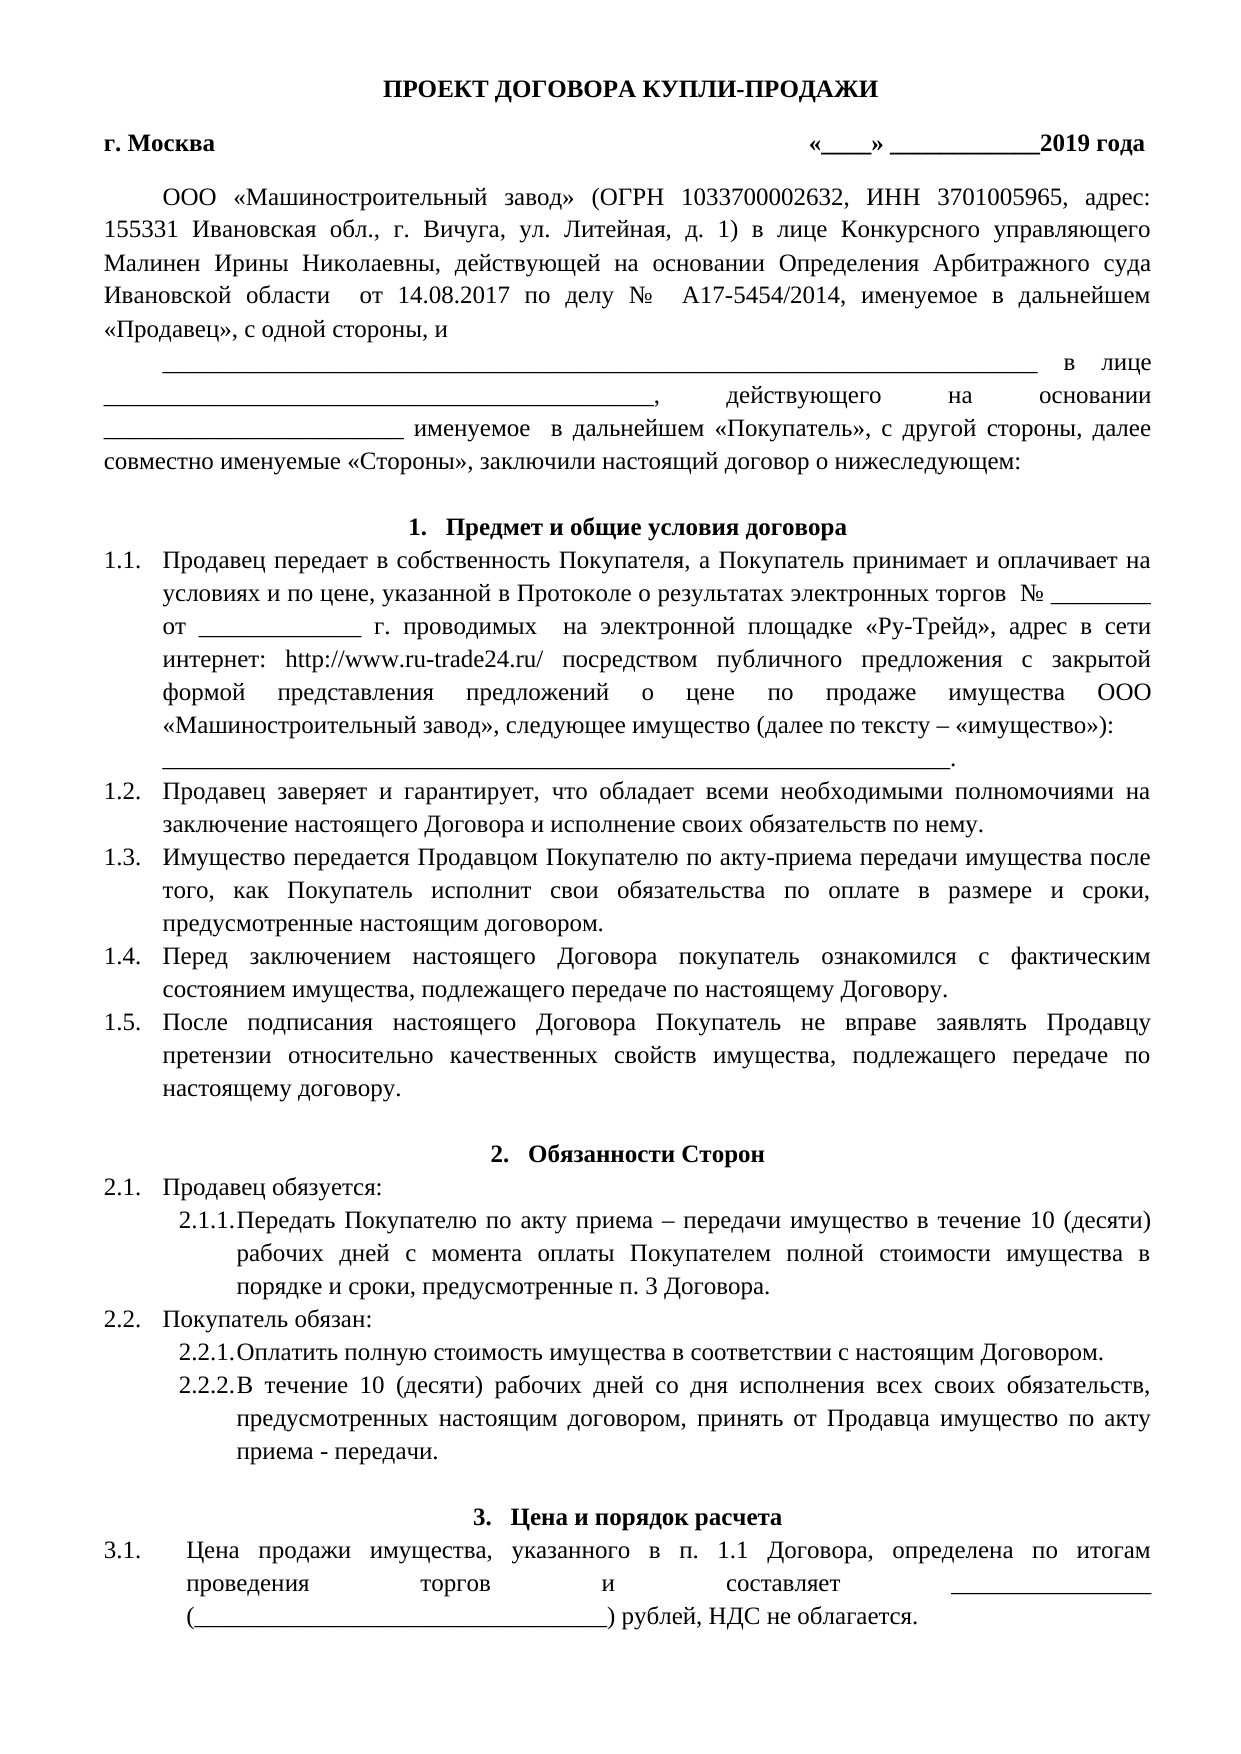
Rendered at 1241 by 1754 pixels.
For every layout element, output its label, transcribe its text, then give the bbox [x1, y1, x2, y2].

list Передать Покупателю по акту приема – передачи имущество в течение 10 (десяти) рабочих дней с момента оплаты Покупателем полной стоимости имущества в порядке и сроки, предусмотренные п. 3 Договора. [178, 1205, 1152, 1300]
list Продавец передает в собственность Покупателя, а Покупатель принимает и оплачивает на условиях и по цене, указанной в Протоколе о результатах электронных торгов № ________ от _____________ г. проводимых на электронной площадке «Ру-Трейд», адрес в сети интернет: http://www.ru-trade24.ru/ посредством публичного предложения c закрытой формой представления предложений о цене по продаже имущества ООО «Машиностроительный завод», следующее имущество (далее по тексту – «имущество»): [103, 545, 1152, 739]
list Предмет и общие условия договора [103, 512, 1152, 541]
list Цена и порядок расчета [103, 1502, 1152, 1531]
list После подписания настоящего Договора Покупатель не вправе заявлять Продавцу претензии относительно качественных свойств имущества, подлежащего передаче по настоящему договору. [103, 1007, 1152, 1102]
list Продавец обязуется: [103, 1172, 1152, 1201]
text ООО «Машиностроительный завод» (ОГРН 1033700002632, ИНН 3701005965, адрес: 155331 Ивановская обл., г. Вичуга, ул. Литейная, д. 1) в лице Конкурсного управляющего Малинен Ирины Николаевны, действующей на основании Определения Арбитражного суда Ивановской области от 14.08.2017 по делу № А17-5454/2014, именуемое в дальнейшем «Продавец», с одной стороны, и [103, 182, 1152, 342]
list _______________________________________________________________. [162, 743, 1152, 772]
list Перед заключением настоящего Договора покупатель ознакомился с фактическим состоянием имущества, подлежащего передаче по настоящему Договору. [103, 941, 1152, 1003]
list Покупатель обязан: [103, 1304, 1152, 1333]
list Имущество передается Продавцом Покупателю по акту-приема передачи имущества после того, как Покупатель исполнит свои обязательства по оплате в размере и сроки, предусмотренные настоящим договором. [103, 842, 1152, 937]
text г. Москва «____» ____________2019 года [103, 128, 1152, 156]
list Обязанности Сторон [103, 1139, 1152, 1168]
list Продавец заверяет и гарантирует, что обладает всеми необходимыми полномочиями на заключение настоящего Договора и исполнение своих обязательств по нему. [103, 776, 1152, 838]
text ПРОЕКТ ДОГОВОРА КУПЛИ-ПРОДАЖИ [103, 74, 1152, 103]
list Оплатить полную стоимость имущества в соответствии с настоящим Договором. [178, 1337, 1152, 1366]
text ______________________________________________________________________ в лице ____________________________________________, действующего на основании ________________________ именуемое в дальнейшем «Покупатель», с другой стороны, далее совместно именуемые «Стороны», заключили настоящий договор о нижеследующем: [103, 347, 1152, 474]
list Цена продажи имущества, указанного в п. 1.1 Договора, определена по итогам проведения торгов и составляет ________________ (_________________________________) рублей, НДС не облагается. [103, 1535, 1152, 1630]
list В течение 10 (десяти) рабочих дней со дня исполнения всех своих обязательств, предусмотренных настоящим договором, принять от Продавца имущество по акту приема - передачи. [178, 1370, 1152, 1465]
